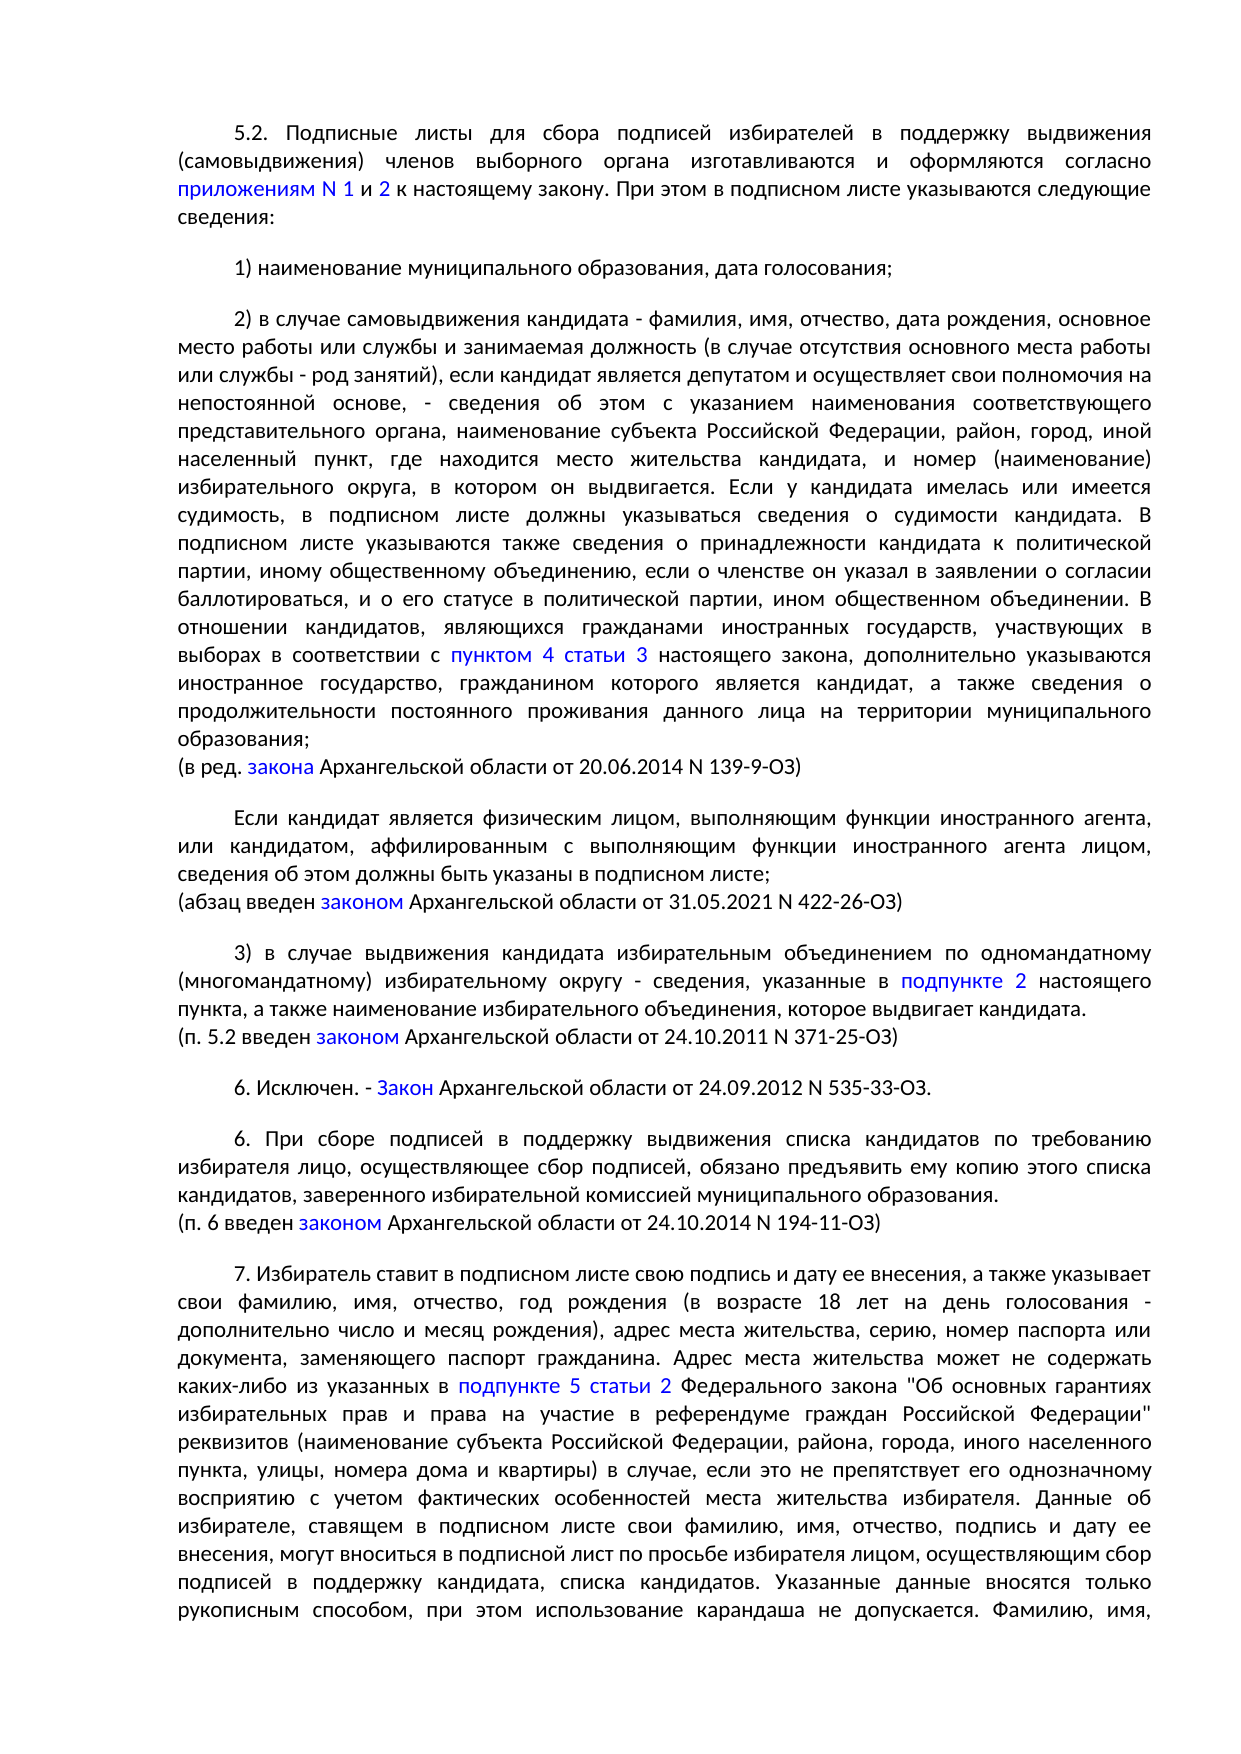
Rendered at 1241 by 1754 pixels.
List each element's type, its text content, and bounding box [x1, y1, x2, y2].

text 3) в случае выдвижения кандидата избирательным объединением по одномандатному (многомандатному) избирательному округу - сведения, указанные в подпункте 2 настоящего пункта, а также наименование избирательного объединения, которое выдвигает кандидата. [177, 938, 1152, 1022]
text 1) наименование муниципального образования, дата голосования; [177, 253, 1152, 281]
text 2) в случае самовыдвижения кандидата - фамилия, имя, отчество, дата рождения, основное место работы или службы и занимаемая должность (в случае отсутствия основного места работы или службы - род занятий), если кандидат является депутатом и осуществляет свои полномочия на непостоянной основе, - сведения об этом с указанием наименования соответствующего представительного органа, наименование субъекта Российской Федерации, район, город, иной населенный пункт, где находится место жительства кандидата, и номер (наименование) избирательного округа, в котором он выдвигается. Если у кандидата имелась или имеется судимость, в подписном листе должны указываться сведения о судимости кандидата. В подписном листе указываются также сведения о принадлежности кандидата к политической партии, иному общественному объединению, если о членстве он указал в заявлении о согласии баллотироваться, и о его статусе в политической партии, ином общественном объединении. В отношении кандидатов, являющихся гражданами иностранных государств, участвующих в выборах в соответствии с пунктом 4 статьи 3 настоящего закона, дополнительно указываются иностранное государство, гражданином которого является кандидат, а также сведения о продолжительности постоянного проживания данного лица на территории муниципального образования; [177, 304, 1152, 752]
text (абзац введен законом Архангельской области от 31.05.2021 N 422-26-ОЗ) [177, 887, 1152, 915]
text (п. 6 введен законом Архангельской области от 24.10.2014 N 194-11-ОЗ) [177, 1208, 1152, 1236]
text (п. 5.2 введен законом Архангельской области от 24.10.2011 N 371-25-ОЗ) [177, 1022, 1152, 1050]
text (в ред. закона Архангельской области от 20.06.2014 N 139-9-ОЗ) [177, 752, 1152, 780]
text 5.2. Подписные листы для сбора подписей избирателей в поддержку выдвижения (самовыдвижения) членов выборного органа изготавливаются и оформляются согласно приложениям N 1 и 2 к настоящему закону. При этом в подписном листе указываются следующие сведения: [177, 118, 1152, 230]
text Если кандидат является физическим лицом, выполняющим функции иностранного агента, или кандидатом, аффилированным с выполняющим функции иностранного агента лицом, сведения об этом должны быть указаны в подписном листе; [177, 803, 1152, 887]
text 6. При сборе подписей в поддержку выдвижения списка кандидатов по требованию избирателя лицо, осуществляющее сбор подписей, обязано предъявить ему копию этого списка кандидатов, заверенного избирательной комиссией муниципального образования. [177, 1124, 1152, 1208]
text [177, 1259, 1152, 1623]
text 6. Исключен. - Закон Архангельской области от 24.09.2012 N 535-33-ОЗ. [177, 1073, 1152, 1101]
